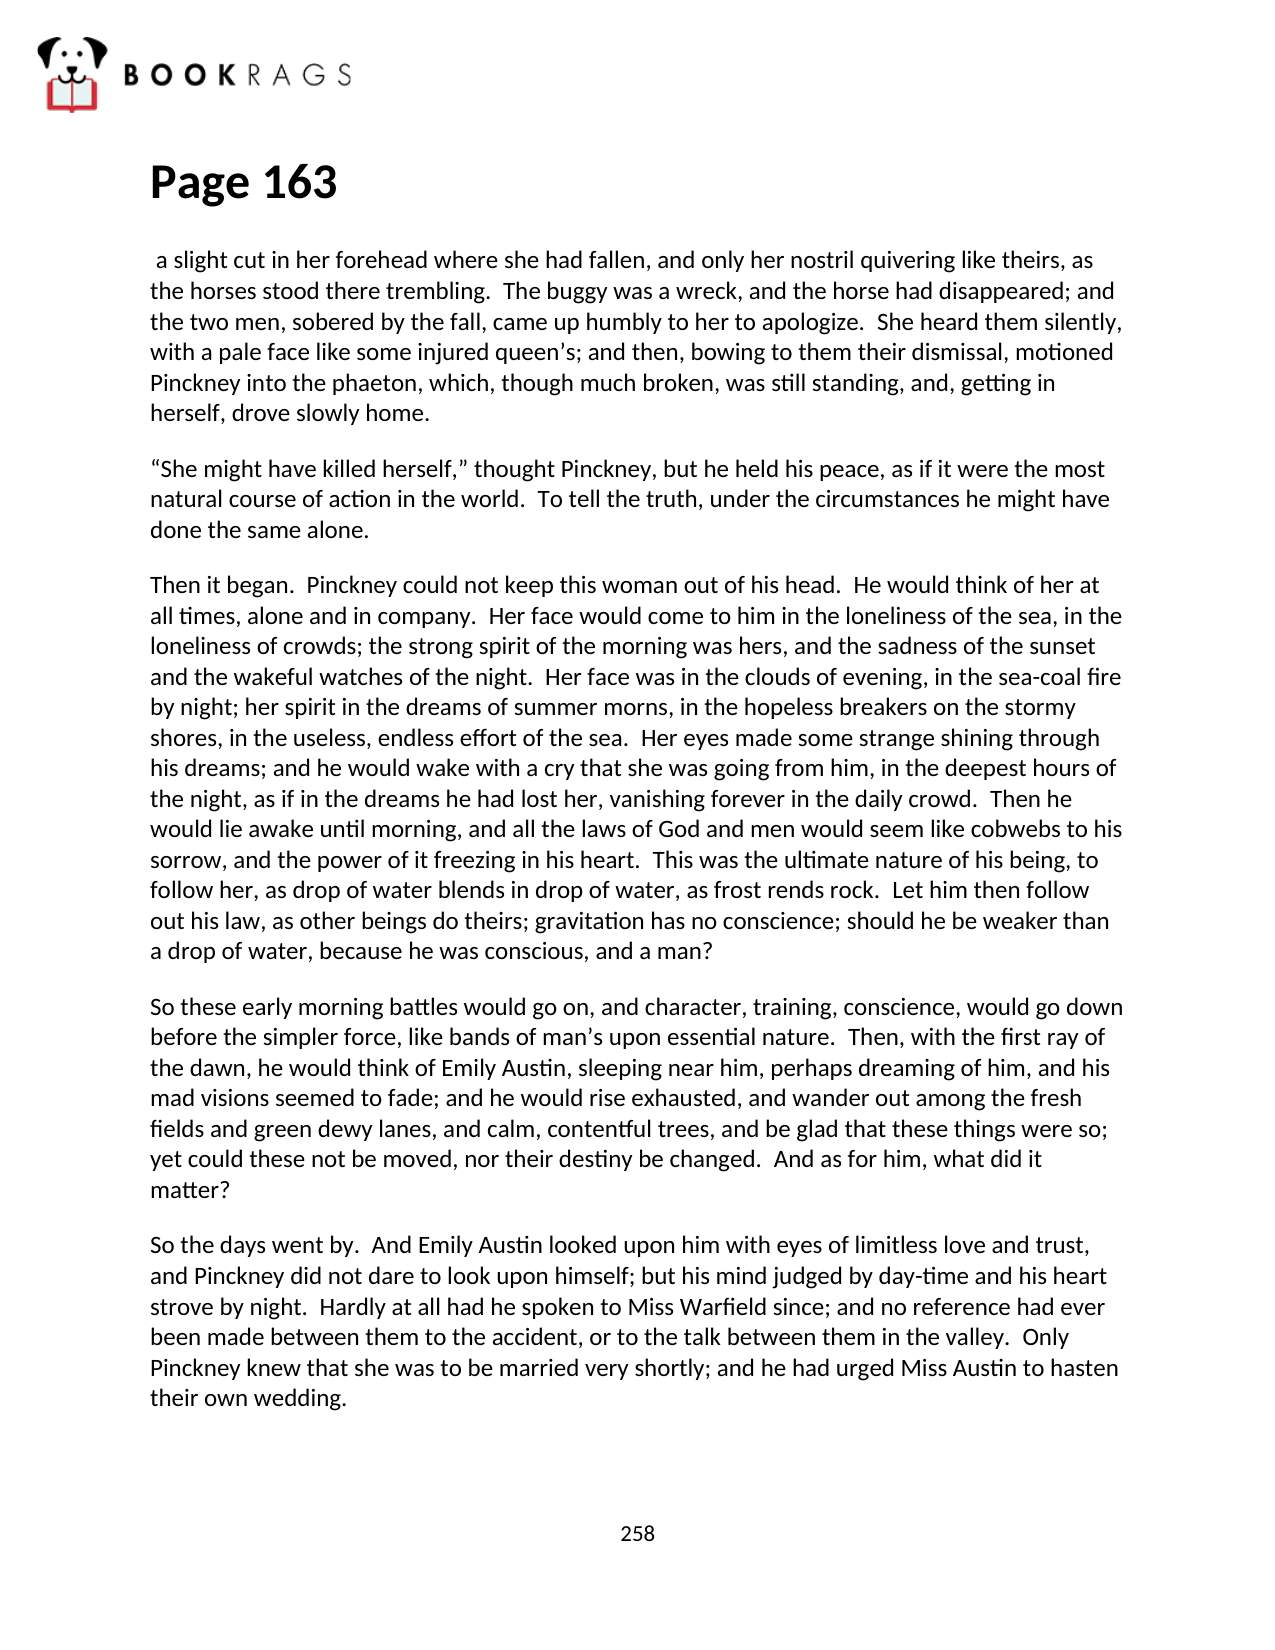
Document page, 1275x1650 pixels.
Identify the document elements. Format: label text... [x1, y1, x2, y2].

text Page 163 [150, 150, 1125, 211]
text Then it began. Pinckney could not keep this woman out of his head. He would think of her at all times, alone and in company. Her face would come to him in the loneliness of the sea, in the loneliness of crowds; the strong spirit of the morning was hers, and the sadness of the sunset and the wakeful watches of the night. Her face was in the clouds of evening, in the sea-coal fire by night; her spirit in the dreams of summer morns, in the hopeless breakers on the stormy shores, in the useless, endless effort of the sea. Her eyes made some strange shining through his dreams; and he would wake with a cry that she was going from him, in the deepest hours of the night, as if in the dreams he had lost her, vanishing forever in the daily crowd. Then he would lie awake until morning, and all the laws of God and men would seem like cobwebs to his sorrow, and the power of it freezing in his heart. This was the ultimate nature of his being, to follow her, as drop of water blends in drop of water, as frost rends rock. Let him then follow out his law, as other beings do theirs; gravitation has no conscience; should he be weaker than a drop of water, because he was conscious, and a man? [150, 569, 1125, 966]
text a slight cut in her forehead where she had fallen, and only her nostril quivering like theirs, as the horses stood there trembling. The buggy was a wreck, and the horse had disappeared; and the two men, sobered by the fall, came up humbly to her to apologize. She heard them silently, with a pale face like some injured queen’s; and then, bowing to them their dismissal, motioned Pinckney into the phaeton, which, though much broken, was still standing, and, getting in herself, drove slowly home. [150, 244, 1125, 428]
text “She might have killed herself,” thought Pinckney, but he held his peace, as if it were the most natural course of action in the world. To tell the truth, under the circumstances he might have done the same alone. [150, 453, 1125, 544]
picture [37, 37, 351, 113]
text So these early morning battles would go on, and character, training, conscience, would go down before the simpler force, like bands of man’s upon essential nature. Then, with the first ray of the dawn, he would think of Emily Austin, sleeping near him, perhaps dreaming of him, and his mad visions seemed to fade; and he would rise exhausted, and wander out among the fresh fields and green dewy lanes, and calm, contentful trees, and be glad that these things were so; yet could these not be moved, nor their destiny be changed. And as for him, what did it matter? [150, 991, 1125, 1205]
text So the days went by. And Emily Austin looked upon him with eyes of limitless love and trust, and Pinckney did not dare to look upon himself; but his mind judged by day-time and his heart strove by night. Hardly at all had he spoken to Miss Warfield since; and no reference had ever been made between them to the accident, or to the talk between them in the valley. Only Pinckney knew that she was to be married very shortly; and he had urged Miss Austin to hasten their own wedding. [150, 1230, 1125, 1413]
